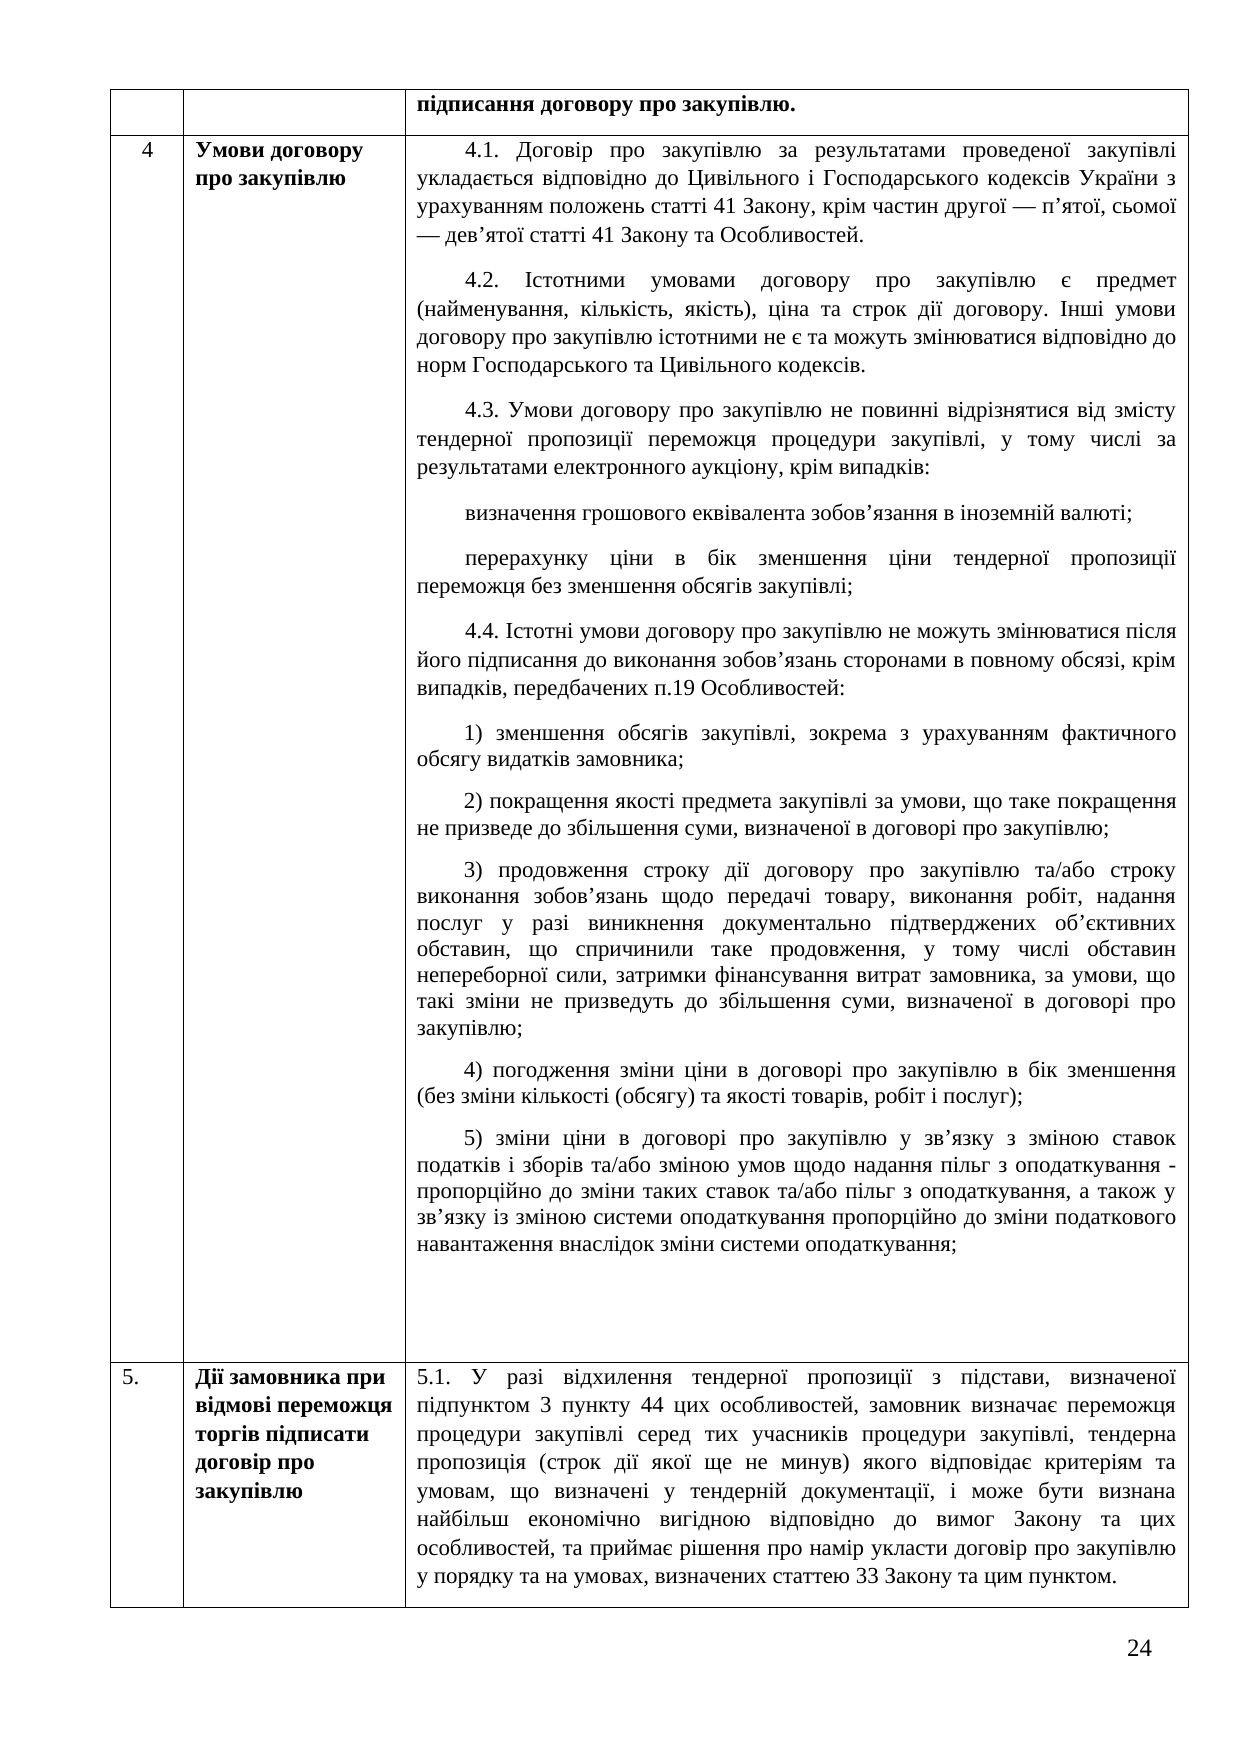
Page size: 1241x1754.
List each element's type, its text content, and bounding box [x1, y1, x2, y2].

table_cell Дії замовника при відмові переможця торгів підписати договір про закупівлю [184, 1363, 405, 1607]
table_cell 4.1. Договір про закупівлю за результатами проведеної закупівлі укладається відповідно до Цивільного і Господарського кодексів України з урахуванням положень статті 41 Закону, крім частин другої — п’ятої, сьомої — дев’ятої статті 41 Закону та Особливостей. 4.2. Істотними умовами договору про закупівлю є предмет (найменування, кількість, якість), ціна та строк дії договору. Інші умови договору про закупівлю істотними не є та можуть змінюватися відповідно до норм Господарського та Цивільного кодексів. 4.3. Умови договору про закупівлю не повинні відрізнятися від змісту тендерної пропозиції переможця процедури закупівлі, у тому числі за результатами електронного аукціону, крім випадків: визначення грошового еквівалента зобов’язання в іноземній валюті; перерахунку ціни в бік зменшення ціни тендерної пропозиції переможця без зменшення обсягів закупівлі; 4.4. Істотні умови договору про закупівлю не можуть змінюватися після його підписання до виконання зобов’язань сторонами в повному обсязі, крім випадків, передбачених п.19 Особливостей: 1) зменшення обсягів закупівлі, зокрема з урахуванням фактичного обсягу видатків замовника; 2) покращення якості предмета закупівлі за умови, що таке покращення не призведе до збільшення суми, визначеної в договорі про закупівлю; 3) продовження строку дії договору про закупівлю та/або строку виконання зобов’язань щодо передачі товару, виконання робіт, надання послуг у разі виникнення документально підтверджених об’єктивних обставин, що спричинили таке продовження, у тому числі обставин непереборної сили, затримки фінансування витрат замовника, за умови, що такі зміни не призведуть до збільшення суми, визначеної в договорі про закупівлю; 4) погодження зміни ціни в договорі про закупівлю в бік зменшення (без зміни кількості (обсягу) та якості товарів, робіт і послуг); 5) зміни ціни в договорі про закупівлю у зв’язку з зміною ставок податків і зборів та/або зміною умов щодо надання пільг з оподаткування - пропорційно до зміни таких ставок та/або пільг з оподаткування, а також у зв’язку із зміною системи оподаткування пропорційно до зміни податкового навантаження внаслідок зміни системи оподаткування; [406, 136, 1188, 1362]
table_cell 5.1. У разі відхилення тендерної пропозиції з підстави, визначеної підпунктом 3 пункту 44 цих особливостей, замовник визначає переможця процедури закупівлі серед тих учасників процедури закупівлі, тендерна пропозиція (строк дії якої ще не минув) якого відповідає критеріям та умовам, що визначені у тендерній документації, і може бути визнана найбільш економічно вигідною відповідно до вимог Закону та цих особливостей, та приймає рішення про намір укласти договір про закупівлю у порядку та на умовах, визначених статтею 33 Закону та цим пунктом. [406, 1363, 1188, 1607]
table_cell 4 [111, 136, 183, 1362]
table_cell Умови договору про закупівлю [184, 136, 405, 1362]
table_cell 3 [111, 90, 183, 135]
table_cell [406, 90, 1188, 135]
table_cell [184, 90, 405, 135]
table_cell 5. [111, 1363, 183, 1607]
